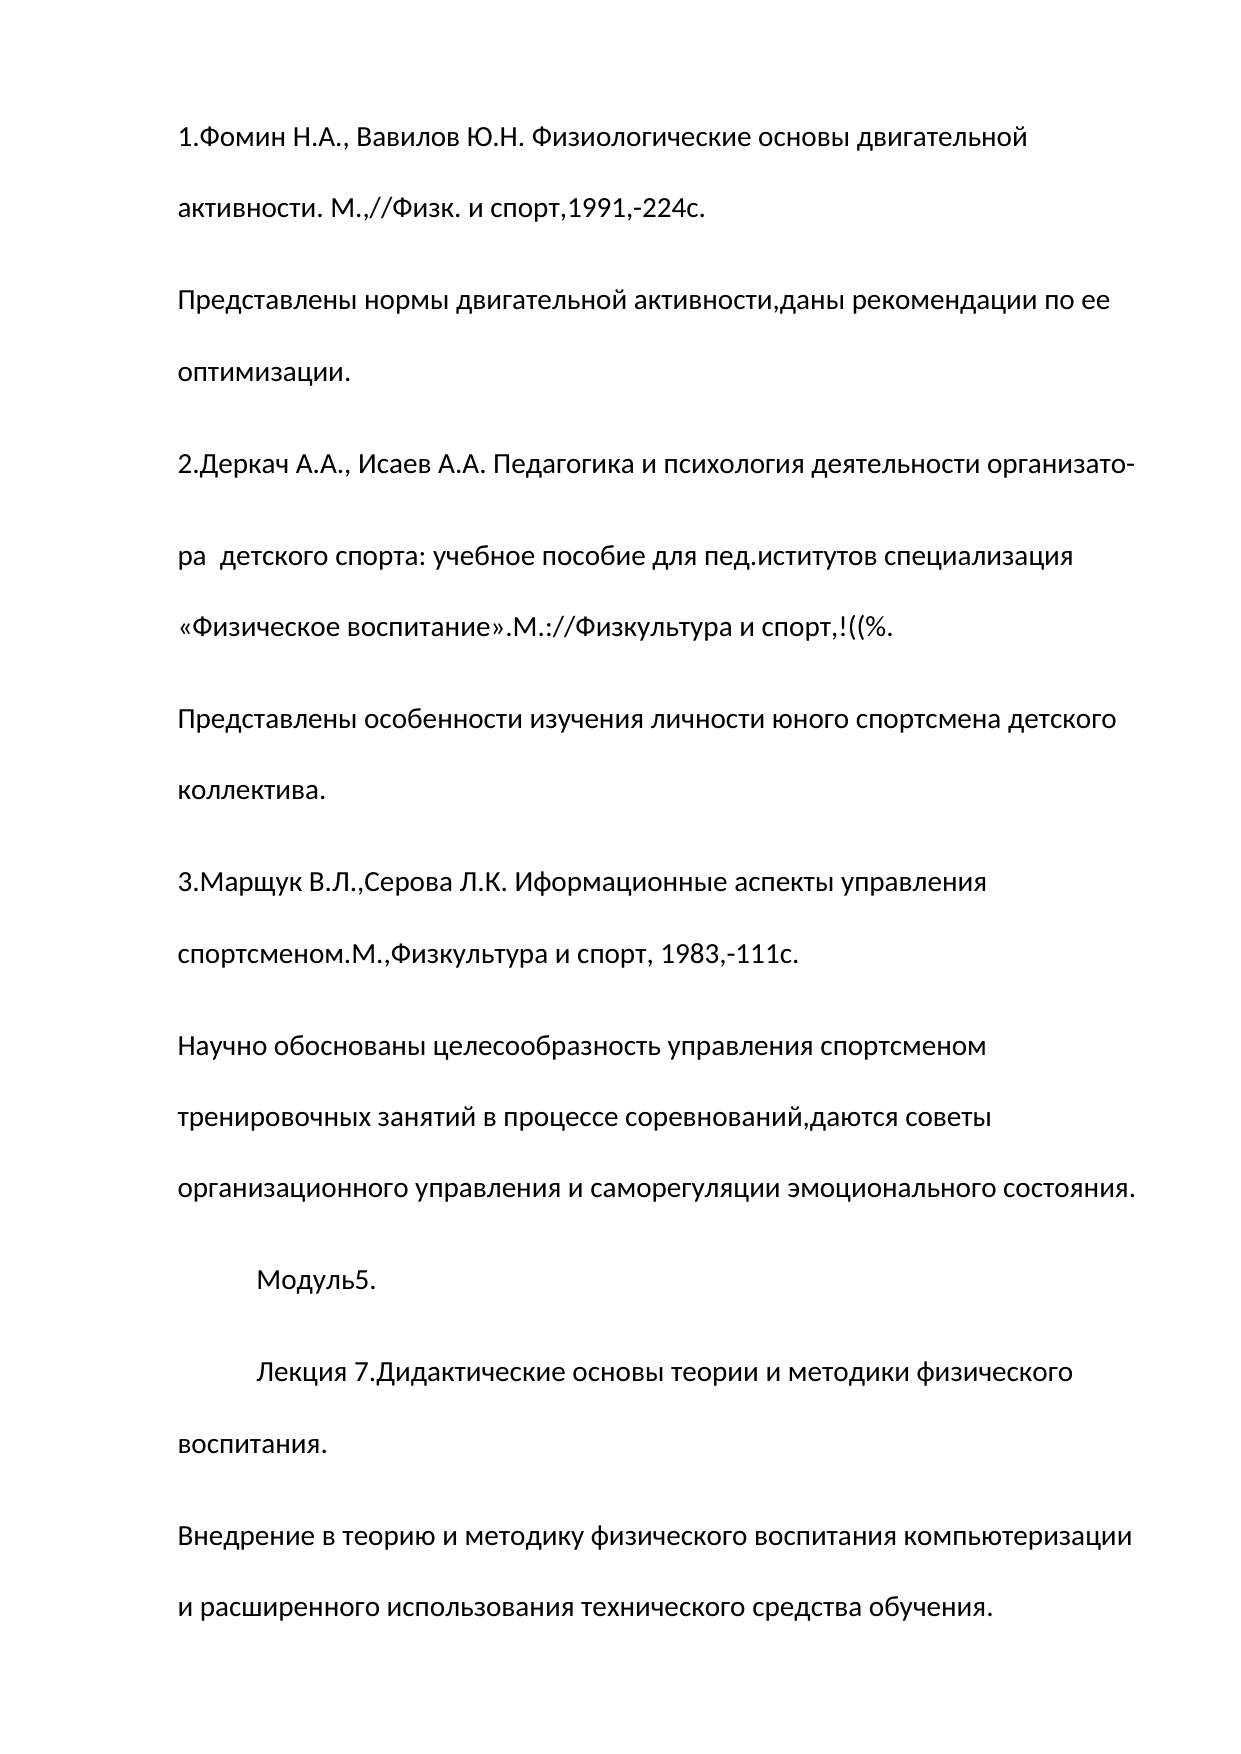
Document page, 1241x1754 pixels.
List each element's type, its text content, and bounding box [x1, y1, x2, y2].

text Научно обоснованы целесообразность управления спортсменом тренировочных занятий в процессе соревнований,даются советы организационного управления и саморегуляции эмоционального состояния. [177, 1027, 1152, 1205]
text Представлены нормы двигательной активности,даны рекомендации по ее оптимизации. [177, 281, 1152, 388]
text 3.Марщук В.Л.,Серова Л.К. Иформационные аспекты управления спортсменом.М.,Физкультура и спорт, 1983,-111с. [177, 863, 1152, 970]
text ра детского спорта: учебное пособие для пед.иститутов специализация «Физическое воспитание».М.://Физкультура и спорт,!((%. [177, 537, 1152, 644]
text Внедрение в теорию и методику физического воспитания компьютеризации и расширенного использования технического средства обучения. [177, 1517, 1152, 1624]
text 1.Фомин Н.А., Вавилов Ю.Н. Физиологические основы двигательной активности. М.,//Физк. и спорт,1991,-224с. [177, 118, 1152, 225]
text Модуль5. [177, 1261, 1152, 1297]
text 2.Деркач А.А., Исаев А.А. Педагогика и психология деятельности организато- [177, 445, 1152, 480]
text Представлены особенности изучения личности юного спортсмена детского коллектива. [177, 700, 1152, 807]
text Лекция 7.Дидактические основы теории и методики физического воспитания. [177, 1353, 1152, 1460]
